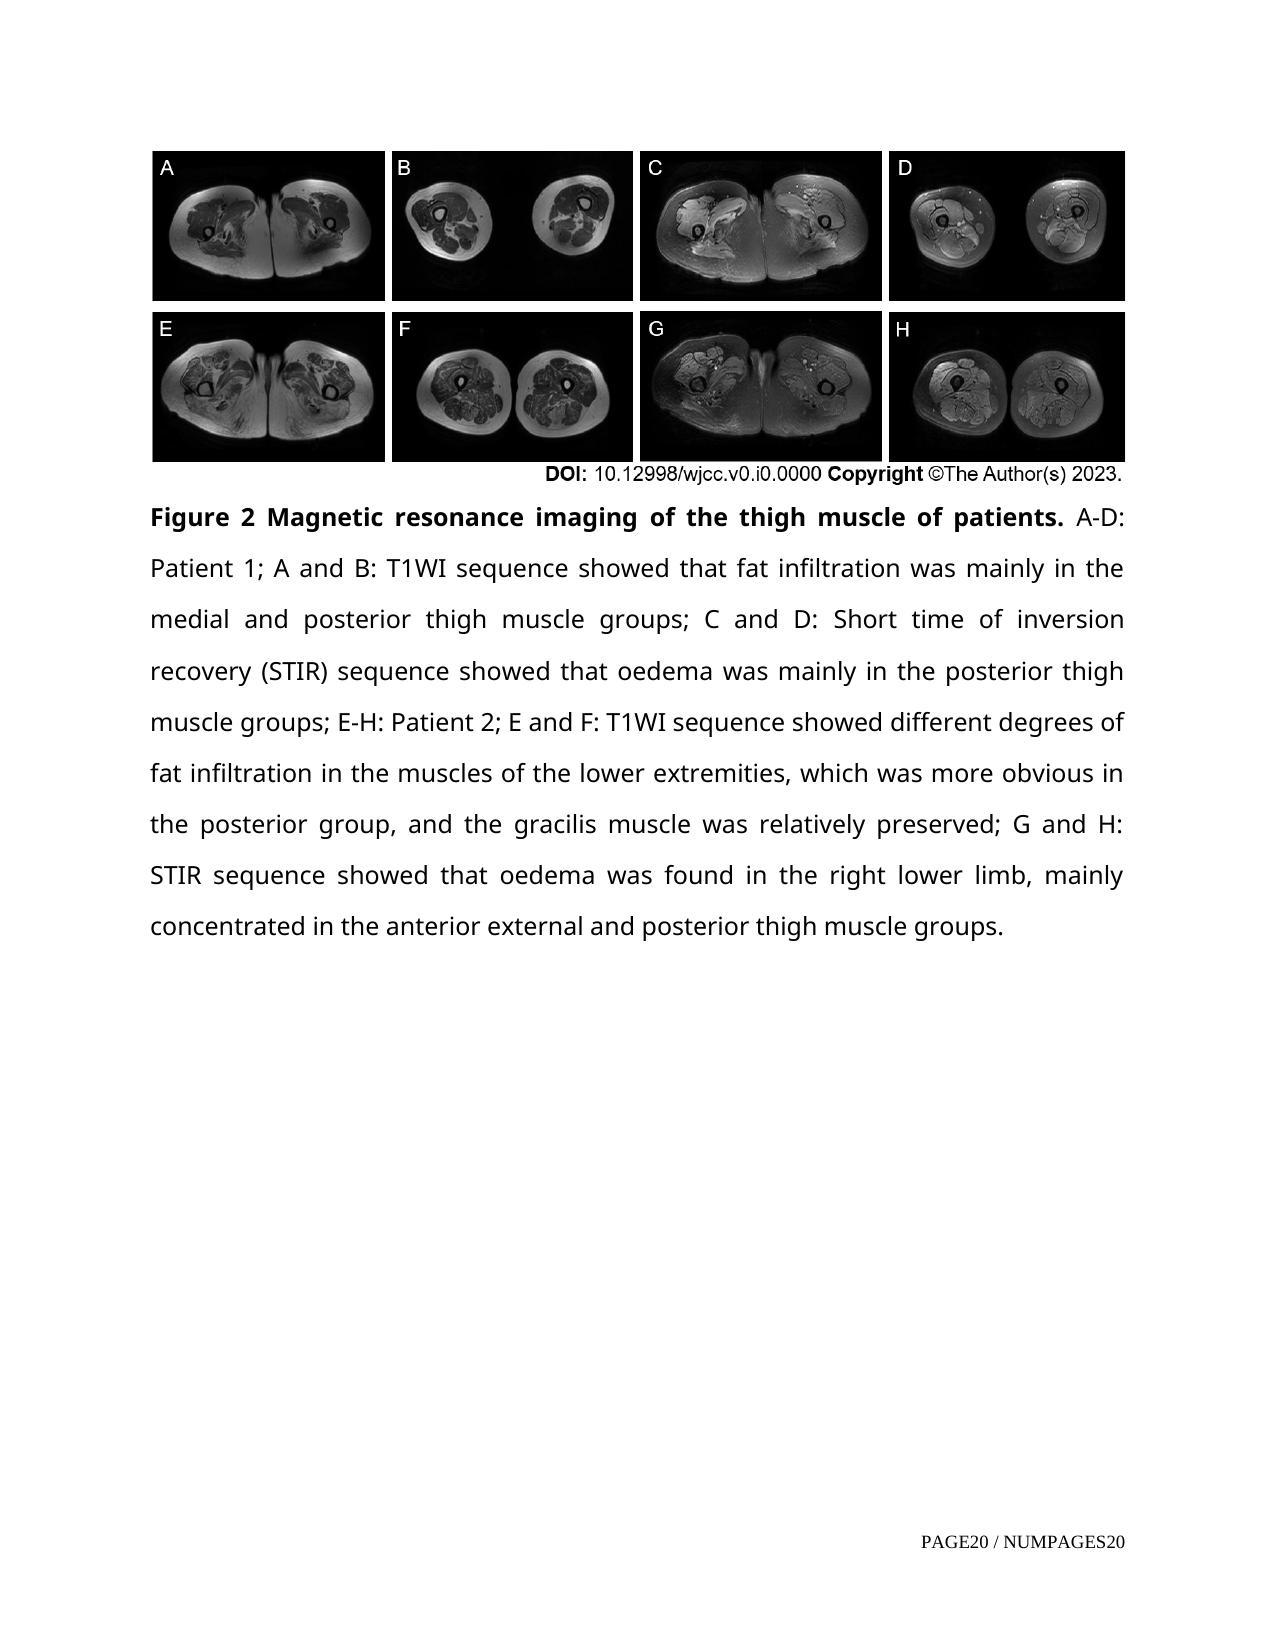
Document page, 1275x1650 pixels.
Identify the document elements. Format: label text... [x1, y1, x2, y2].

picture [150, 150, 1125, 486]
text Figure 2 Magnetic resonance imaging of the thigh muscle of patients. A-D: Patient 1; A and B: T1WI sequence showed that fat infiltration was mainly in the medial and posterior thigh muscle groups; C and D: Short time of inversion recovery (STIR) sequence showed that oedema was mainly in the posterior thigh muscle groups; E-H: Patient 2; E and F: T1WI sequence showed different degrees of fat infiltration in the muscles of the lower extremities, which was more obvious in the posterior group, and the gracilis muscle was relatively preserved; G and H: STIR sequence showed that oedema was found in the right lower limb, mainly concentrated in the anterior external and posterior thigh muscle groups. [150, 500, 1125, 942]
